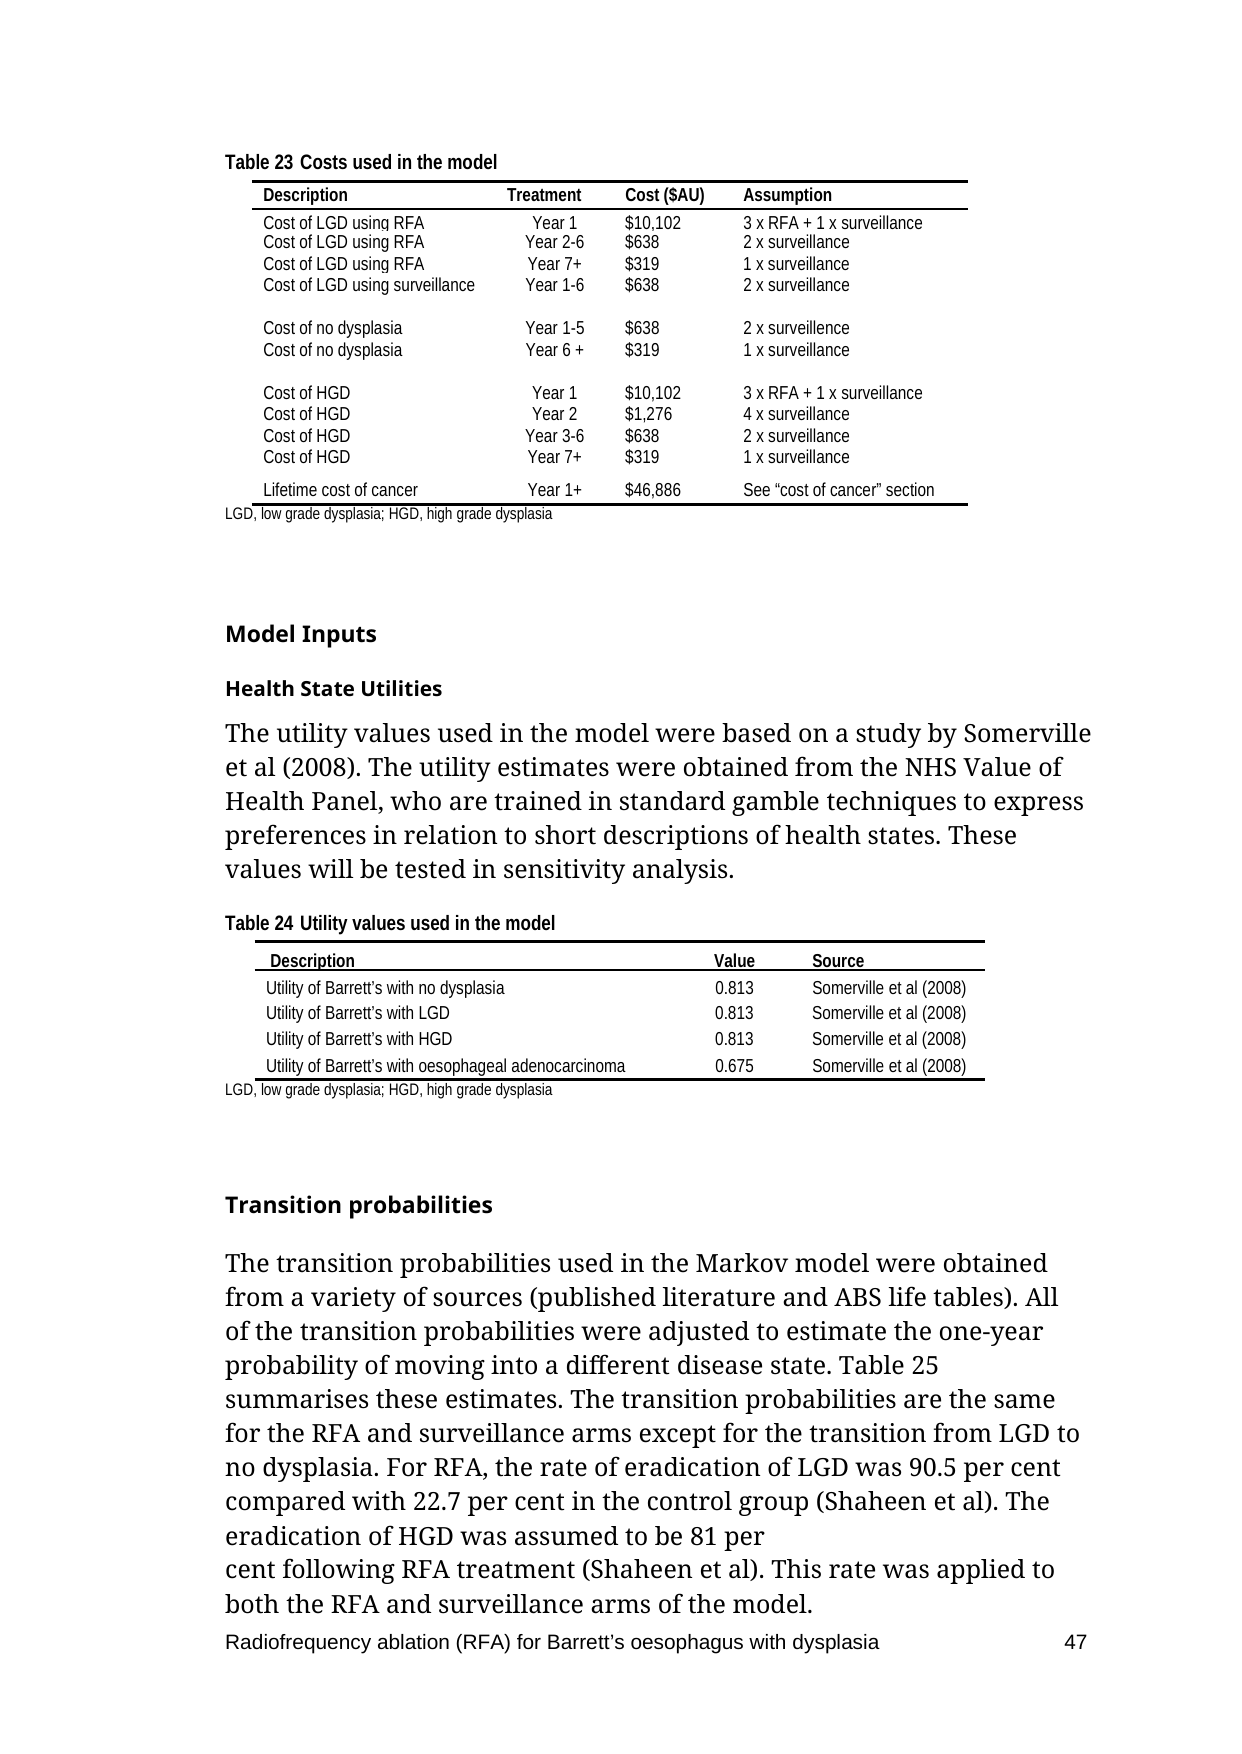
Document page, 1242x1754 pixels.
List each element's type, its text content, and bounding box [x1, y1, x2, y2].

table_cell Cost of HGD [252, 402, 490, 424]
table_cell Year 1+ [490, 473, 604, 503]
table_cell Cost of HGD [252, 445, 490, 473]
table_cell 0.813 [669, 1025, 783, 1051]
text The transition probabilities used in the Markov model were obtained from a variety of sources (published literature and ABS life tables). All of the transition probabilities were adjusted to estimate the one-year probability of moving into a different disease state. Table 25 summarises these estimates. The transition probabilities are the same for the RFA and surveillance arms except for the transition from LGD to no dysplasia. For RFA, the rate of eradication of LGD was 90.5 per cent compared with 22.7 per cent in the control group (Shaheen et al). The eradication of HGD was assumed to be 81 per [225, 1246, 1082, 1552]
table_cell $638 [605, 424, 724, 445]
text Table 24 Utility values used in the model [225, 911, 1108, 934]
text The utility values used in the model were based on a study by Somerville et al (2008). The utility estimates were obtained from the NHS Value of Health Panel, who are trained in standard gamble techniques to express preferences in relation to short descriptions of health states. These values will be tested in sensitivity analysis. [225, 715, 1098, 886]
table_cell $638 [605, 230, 724, 252]
table_cell Cost of no dysplasia [252, 305, 490, 338]
table_cell Somerville et al (2008) [783, 1025, 985, 1051]
table_cell Somerville et al (2008) [783, 1051, 985, 1078]
table_cell Cost of LGD using RFA [252, 210, 490, 230]
table_cell Year 6 + [490, 338, 604, 370]
table_cell $638 [605, 305, 724, 338]
text Health State Utilities [225, 674, 1108, 703]
table_cell Somerville et al (2008) [783, 998, 985, 1025]
table_cell 3 x RFA + 1 x surveillance [724, 370, 967, 402]
table_cell 0.675 [669, 1051, 783, 1078]
table_header Source [783, 943, 985, 969]
table_cell Year 7+ [490, 252, 604, 273]
table_cell 2 x surveillence [724, 305, 967, 338]
text LGD, low grade dysplasia; HGD, high grade dysplasia [225, 1081, 1108, 1098]
table_cell 2 x surveillance [724, 424, 967, 445]
table_cell Year 2 [490, 402, 604, 424]
table_cell 1 x surveillance [724, 445, 967, 473]
table_header Treatment [490, 183, 604, 208]
table_cell 2 x surveillance [724, 230, 967, 252]
table_cell $319 [605, 445, 724, 473]
table_cell $1,276 [605, 402, 724, 424]
table_header Cost ($AU) [605, 183, 724, 208]
text Model Inputs [225, 618, 1108, 649]
table_cell Cost of HGD [252, 370, 490, 402]
table_header Description [255, 943, 669, 969]
table_cell Utility of Barrett’s with LGD [255, 998, 669, 1025]
table_cell Utility of Barrett’s with no dysplasia [255, 971, 669, 998]
text Table 23 Costs used in the model [225, 150, 1108, 173]
table_cell $46,886 [605, 473, 724, 503]
table_cell Year 2-6 [490, 230, 604, 252]
table_cell 2 x surveillance [724, 273, 967, 305]
table_cell 0.813 [669, 998, 783, 1025]
table_cell 4 x surveillance [724, 402, 967, 424]
table_cell Year 1 [490, 210, 604, 230]
table_header Description [252, 183, 490, 208]
table_cell Utility of Barrett’s with HGD [255, 1025, 669, 1051]
table_cell Year 1 [490, 370, 604, 402]
table_cell $319 [605, 338, 724, 370]
table_cell 3 x RFA + 1 x surveillance [724, 210, 967, 230]
table_cell $10,102 [605, 370, 724, 402]
table_cell Cost of LGD using RFA [252, 230, 490, 252]
table_header Assumption [724, 183, 967, 208]
table_cell $638 [605, 273, 724, 305]
table_cell Year 1-5 [490, 305, 604, 338]
table_cell See “cost of cancer” section [724, 473, 967, 503]
table_cell Lifetime cost of cancer [252, 473, 490, 503]
table_cell 1 x surveillance [724, 252, 967, 273]
text cent following RFA treatment (Shaheen et al). This rate was applied to both the RFA and surveillance arms of the model. [225, 1552, 1097, 1620]
table_header Value [669, 943, 783, 969]
table_cell Cost of no dysplasia [252, 338, 490, 370]
table_cell $10,102 [605, 210, 724, 230]
table_cell Utility of Barrett’s with oesophageal adenocarcinoma [255, 1051, 669, 1078]
table_cell Cost of HGD [252, 424, 490, 445]
table_cell Somerville et al (2008) [783, 971, 985, 998]
table_cell Cost of LGD using RFA [252, 252, 490, 273]
table_cell Year 7+ [490, 445, 604, 473]
table_cell $319 [605, 252, 724, 273]
table_cell Cost of LGD using surveillance [252, 273, 490, 305]
table_cell Year 1-6 [490, 273, 604, 305]
table_cell 1 x surveillance [724, 338, 967, 370]
table_cell 0.813 [669, 971, 783, 998]
table_cell Year 3-6 [490, 424, 604, 445]
text LGD, low grade dysplasia; HGD, high grade dysplasia [225, 506, 1108, 523]
text Transition probabilities [225, 1189, 1108, 1221]
